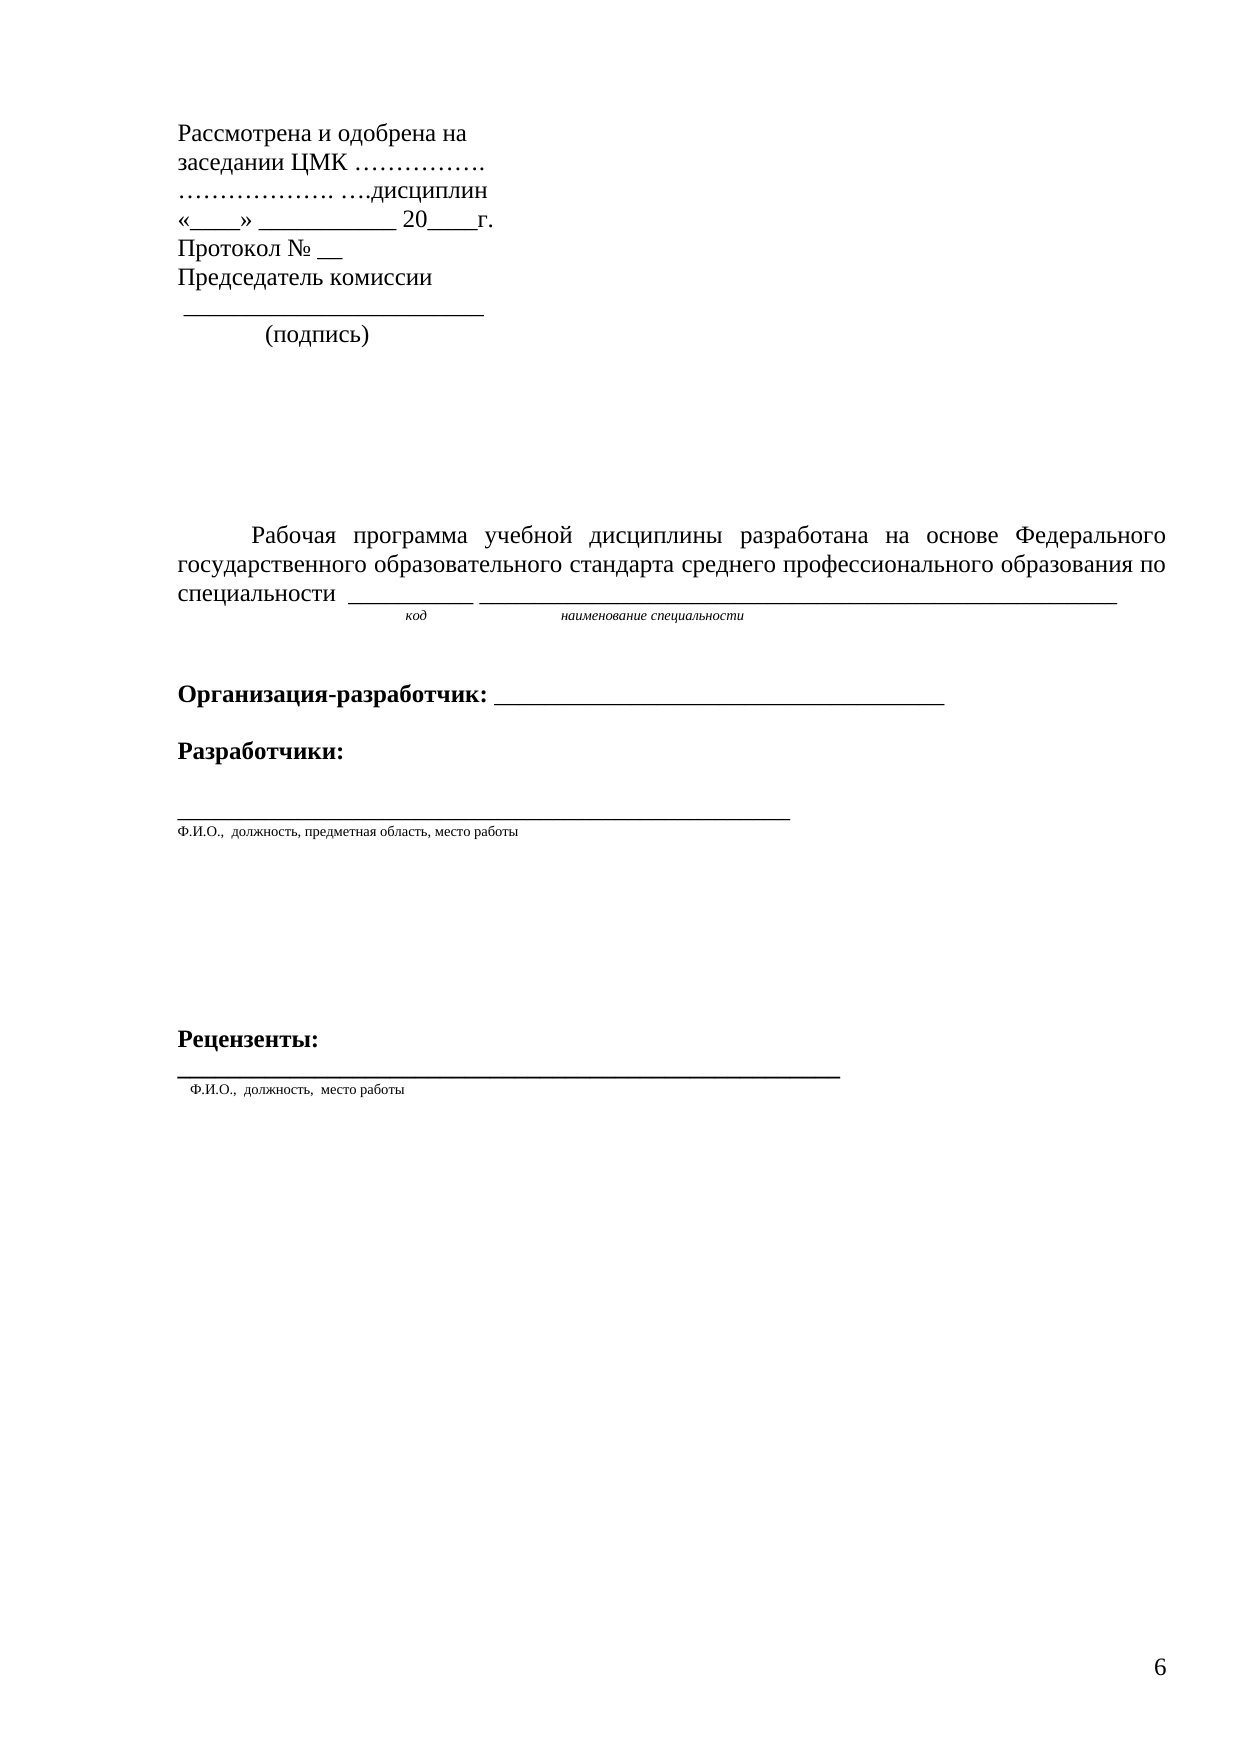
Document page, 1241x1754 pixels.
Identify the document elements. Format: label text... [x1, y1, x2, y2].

text Ф.И.О., должность, место работы [177, 1081, 1167, 1110]
text Рабочая программа учебной дисциплины разработана на основе Федерального государственного образовательного стандарта среднего профессионального образования по специальности __________ ___________________________________________________ [177, 521, 1167, 607]
text _________________________________________________ [177, 794, 1167, 822]
text _____________________________________________________ [177, 1052, 1167, 1081]
text (подпись) [177, 319, 1167, 348]
text Ф.И.О., должность, предметная область, место работы [177, 822, 1167, 851]
text Председатель комиссии [177, 262, 1167, 291]
text Организация-разработчик: ____________________________________ [177, 679, 1167, 707]
text ________________________ [177, 291, 1167, 319]
text Протокол № __ [177, 233, 1167, 262]
text Разработчики: [177, 736, 1167, 765]
text «____» ___________ 20____г. [177, 204, 1167, 233]
text Рассмотрена и одобрена на [177, 118, 1167, 147]
text Рецензенты: [177, 1024, 1167, 1052]
text заседании ЦМК ……………. [177, 147, 1167, 176]
text код наименование специальности [177, 607, 1167, 636]
text ………………. ….дисциплин [177, 176, 1167, 204]
